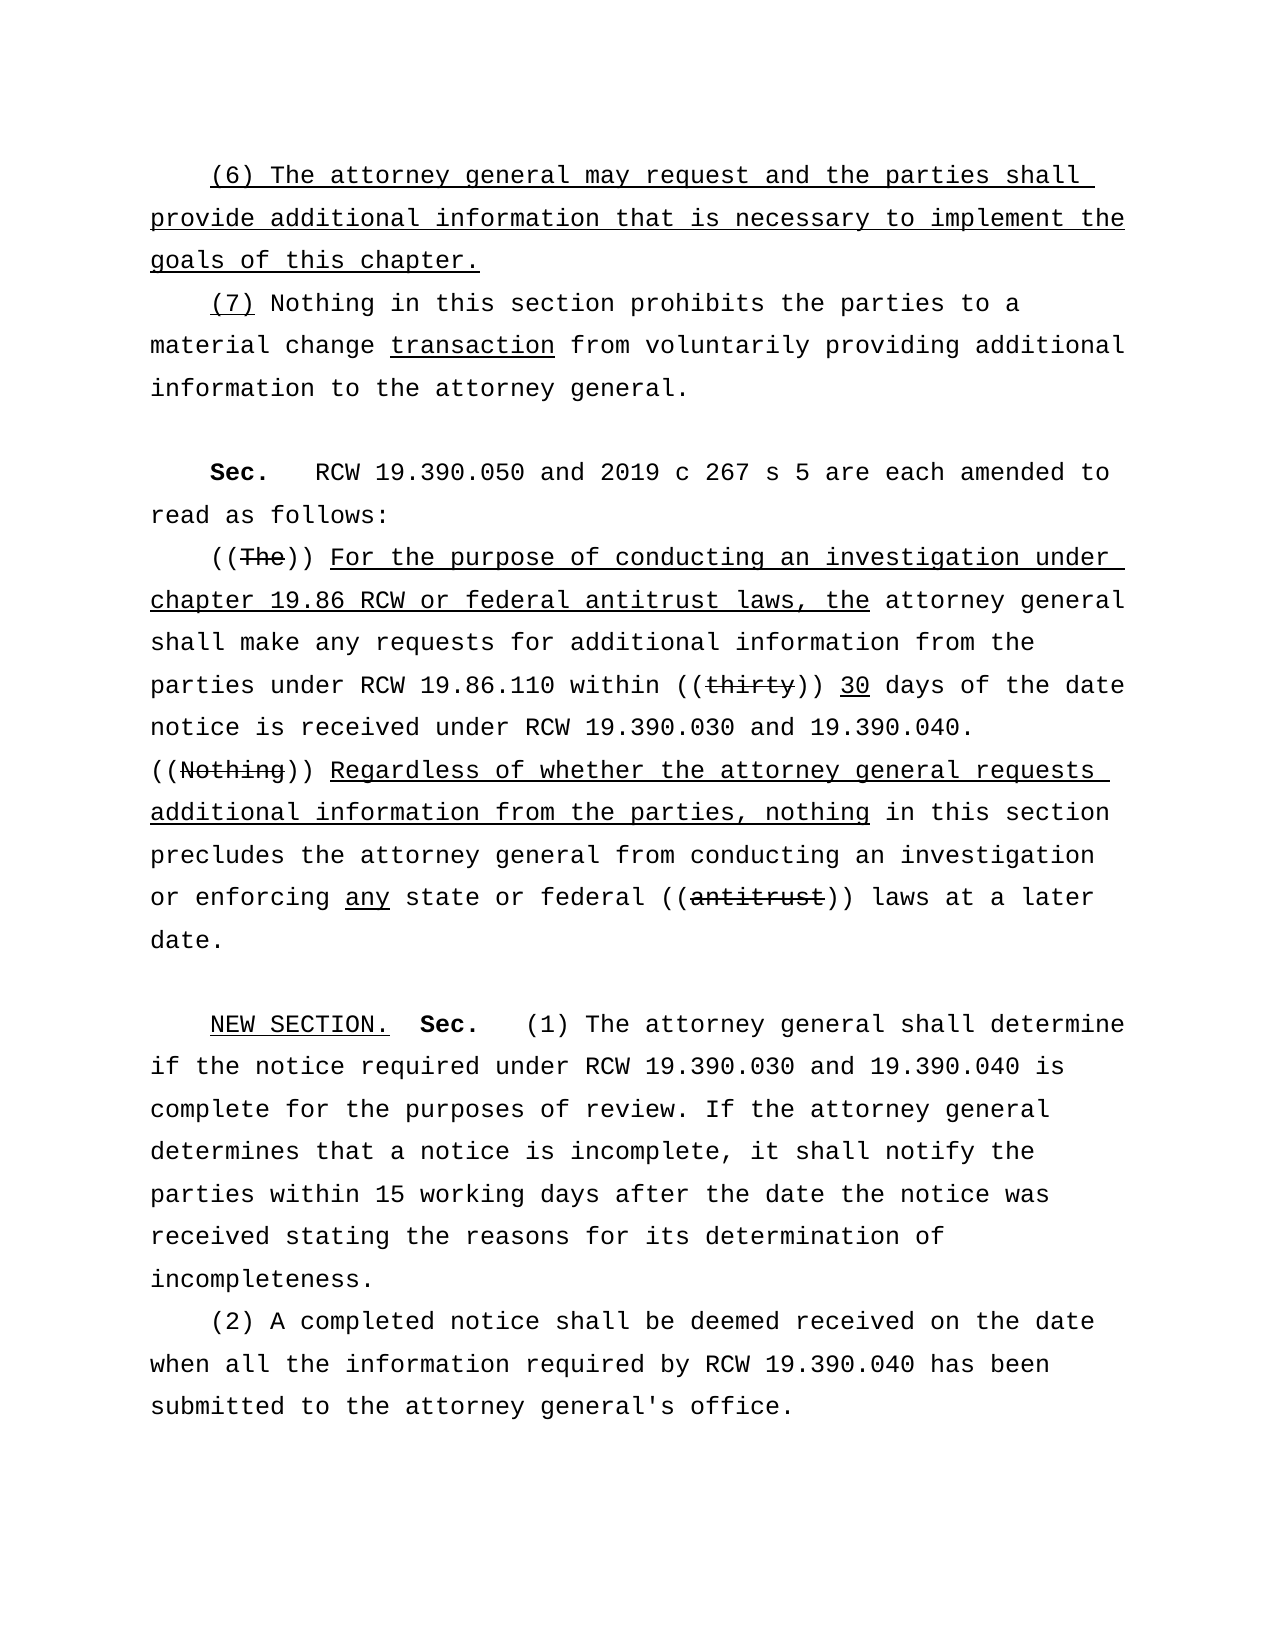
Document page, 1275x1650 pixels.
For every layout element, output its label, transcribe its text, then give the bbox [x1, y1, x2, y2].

text NEW SECTION. Sec. (1) The attorney general shall determine if the notice required under RCW 19.390.030 and 19.390.040 is complete for the purposes of review. If the attorney general determines that a notice is incomplete, it shall notify the parties within 15 working days after the date the notice was received stating the reasons for its determination of incompleteness. [150, 998, 1125, 1296]
text Sec. RCW 19.390.050 and 2019 c 267 s 5 are each amended to read as follows: [150, 447, 1125, 532]
text (6) The attorney general may request and the parties shall provide additional information that is necessary to implement the goals of this chapter. [150, 150, 1125, 229]
text ((The)) For the purpose of conducting an investigation under chapter 19.86 RCW or federal antitrust laws, the attorney general shall make any requests for additional information from the parties under RCW 19.86.110 within ((thirty)) 30 days of the date notice is received under RCW 19.390.030 and 19.390.040. ((Nothing)) Regardless of whether the attorney general requests additional information from the parties, nothing in this section precludes the attorney general from conducting an investigation or enforcing any state or federal ((antitrust)) laws at a later date. [150, 532, 1125, 957]
text (2) A completed notice shall be deemed received on the date when all the information required by RCW 19.390.040 has been submitted to the attorney general's office. [150, 1296, 1125, 1423]
text (6) The attorney general may request and the parties shall provide additional information that is necessary to implement the goals of this chapter. [150, 230, 1125, 277]
text (7) Nothing in this section prohibits the parties to a material change transaction from voluntarily providing additional information to the attorney general. [150, 277, 1125, 405]
